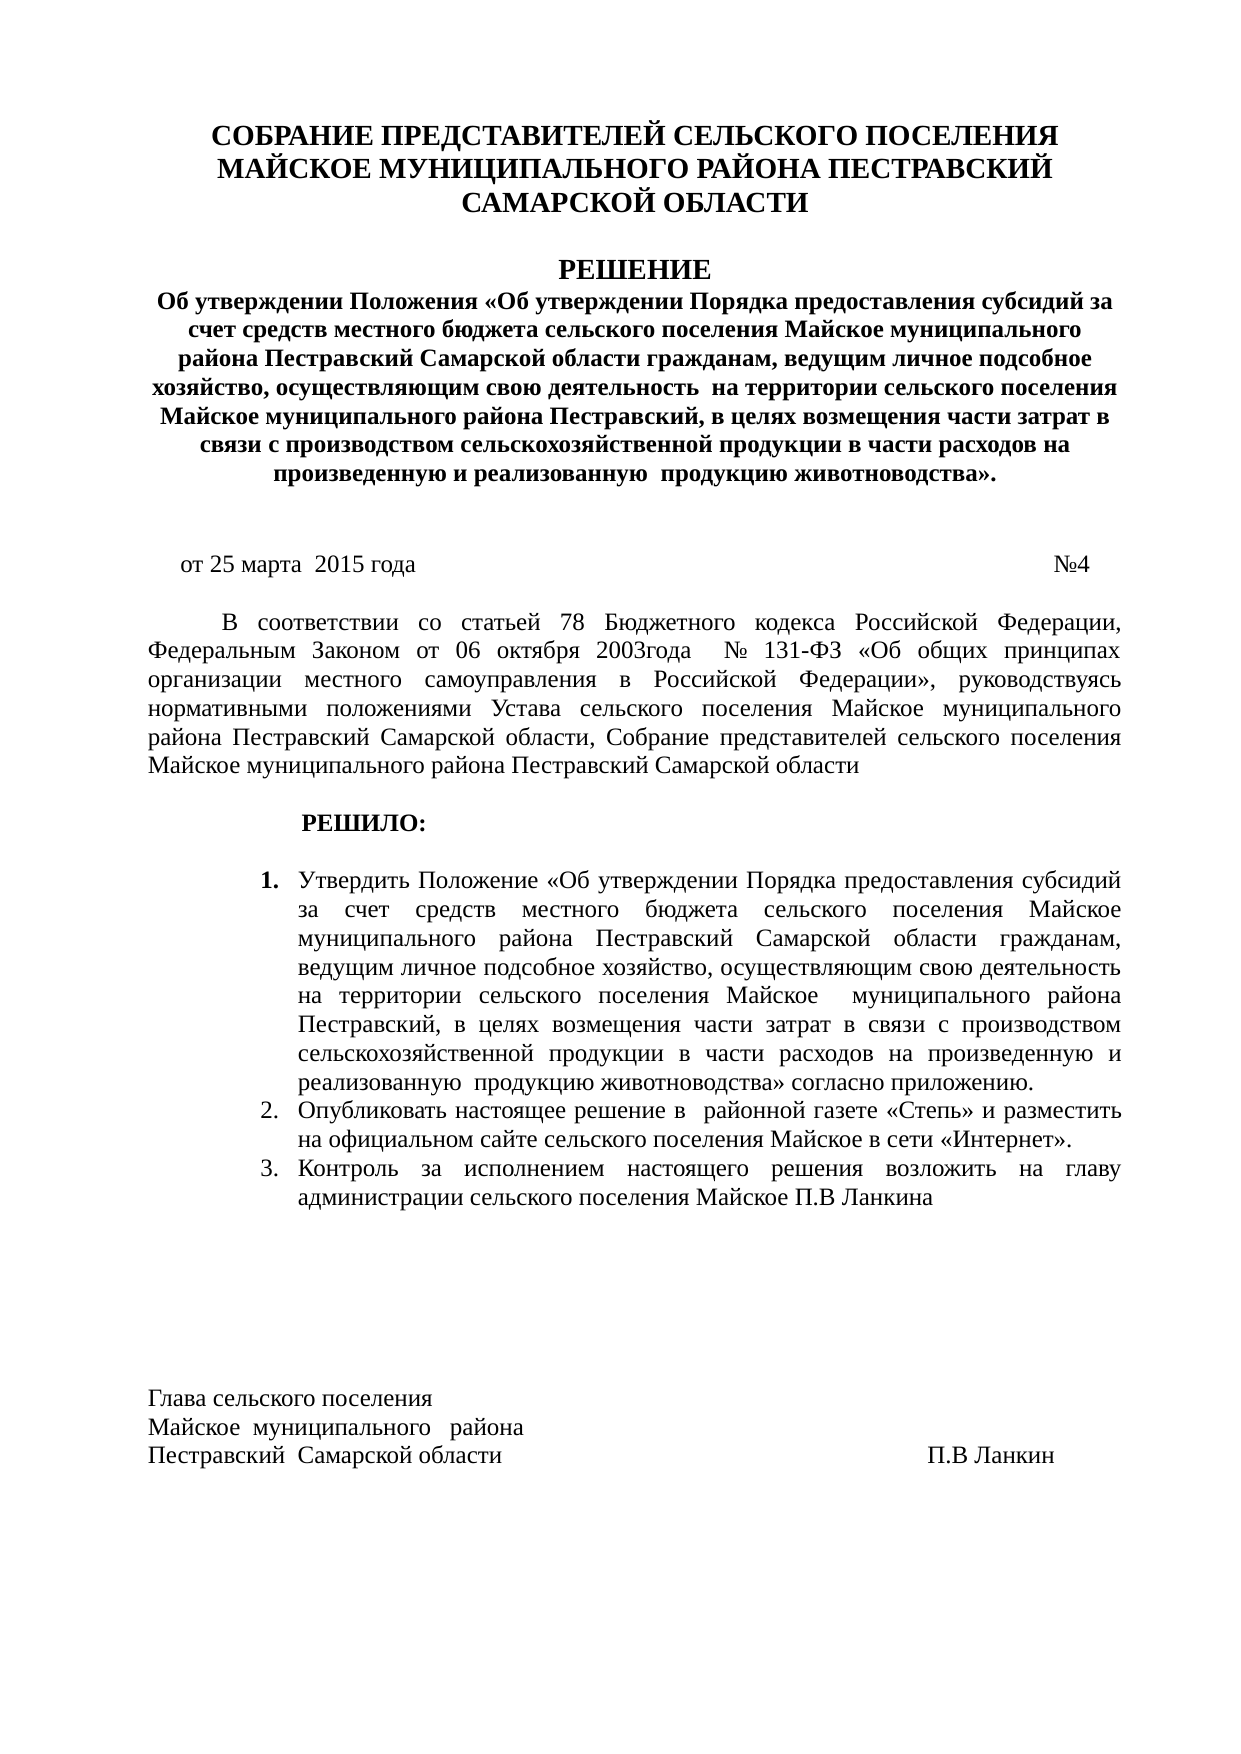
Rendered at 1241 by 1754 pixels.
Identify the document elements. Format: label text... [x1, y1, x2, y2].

text РЕШЕНИЕ [148, 252, 1122, 286]
text Глава сельского поселения [148, 1383, 1122, 1412]
list Контроль за исполнением настоящего решения возложить на главу администрации сельского поселения Майское П.В Ланкина [260, 1153, 1122, 1211]
text от 25 марта 2015 года №4 [148, 549, 1122, 578]
text Об утверждении Положения «Об утверждении Порядка предоставления субсидий за счет средств местного бюджета сельского поселения Майское муниципального района Пестравский Самарской области гражданам, ведущим личное подсобное хозяйство, осуществляющим свою деятельность на территории сельского поселения Майское муниципального района Пестравский, в целях возмещения части затрат в связи с производством сельскохозяйственной продукции в части расходов на произведенную и реализованную продукцию животноводства». [148, 286, 1122, 487]
list Утвердить Положение «Об утверждении Порядка предоставления субсидий за счет средств местного бюджета сельского поселения Майское муниципального района Пестравский Самарской области гражданам, ведущим личное подсобное хозяйство, осуществляющим свою деятельность на территории сельского поселения Майское муниципального района Пестравский, в целях возмещения части затрат в связи с производством сельскохозяйственной продукции в части расходов на произведенную и реализованную продукцию животноводства» согласно приложению. [260, 866, 1122, 1096]
text РЕШИЛО: [148, 808, 1122, 837]
text Пестравский Самарской области П.В Ланкин [148, 1441, 1122, 1469]
text В соответствии со статьей 78 Бюджетного кодекса Российской Федерации, Федеральным Законом от 06 октября 2003года № 131-ФЗ «Об общих принципах организации местного самоуправления в Российской Федерации», руководствуясь нормативными положениями Устава сельского поселения Майское муниципального района Пестравский Самарской области, Собрание представителей сельского поселения Майское муниципального района Пестравский Самарской области [148, 607, 1122, 779]
text Майское муниципального района [148, 1412, 1122, 1441]
text СОБРАНИЕ ПРЕДСТАВИТЕЛЕЙ СЕЛЬСКОГО ПОСЕЛЕНИЯ МАЙСКОЕ МУНИЦИПАЛЬНОГО РАЙОНА ПЕСТРАВСКИЙ САМАРСКОЙ ОБЛАСТИ [148, 118, 1122, 219]
list Опубликовать настоящее решение в районной газете «Степь» и разместить на официальном сайте сельского поселения Майское в сети «Интернет». [260, 1096, 1122, 1153]
